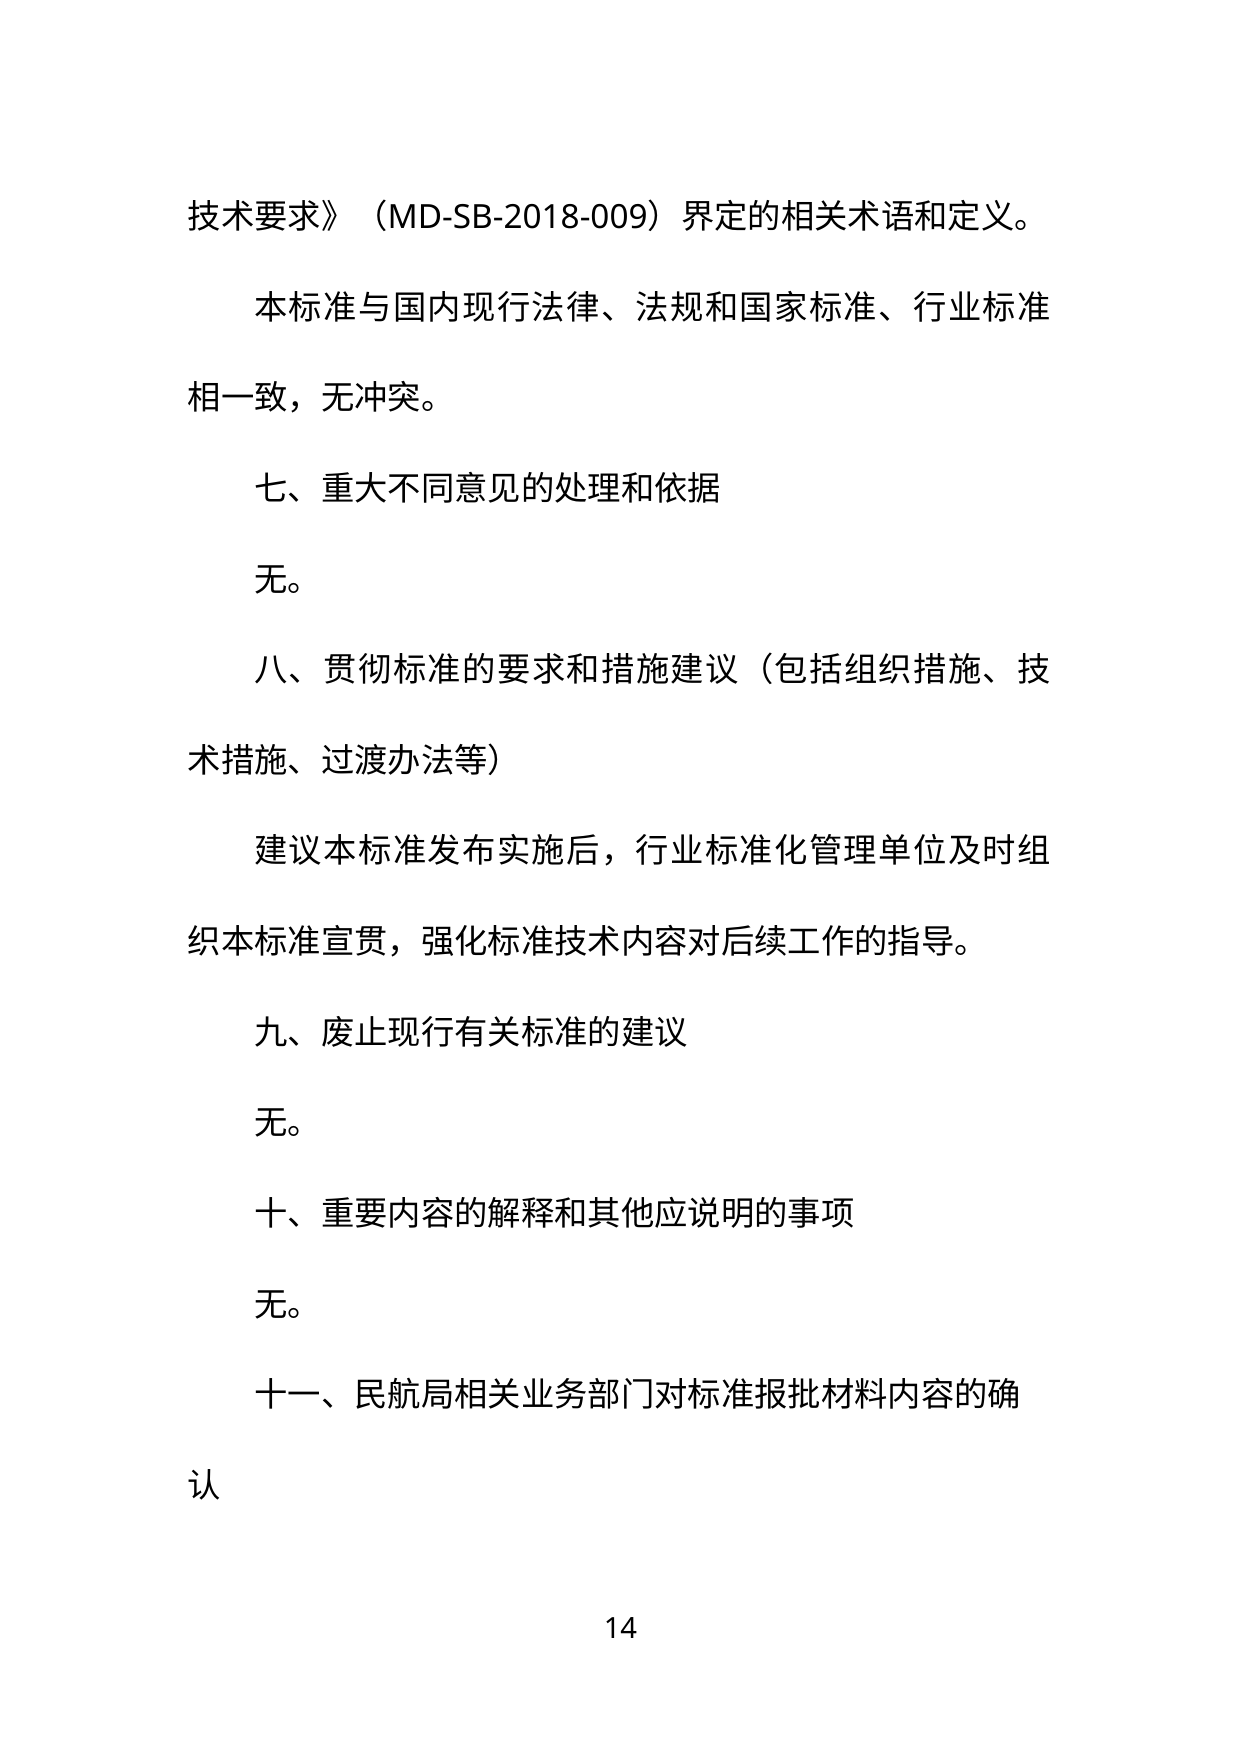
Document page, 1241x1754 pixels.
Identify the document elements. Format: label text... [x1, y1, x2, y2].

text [187, 169, 1053, 259]
text 无。 [187, 531, 1053, 622]
text 七、重大不同意见的处理和依据 [187, 441, 1053, 531]
text 无。 [187, 1075, 1053, 1166]
text 八、贯彻标准的要求和措施建议（包括组织措施、技术措施、过渡办法等） [187, 622, 1053, 803]
text 本标准与国内现行法律、法规和国家标准、行业标准相一致，无冲突。 [187, 259, 1053, 441]
text 十一、民航局相关业务部门对标准报批材料内容的确认 [187, 1347, 1053, 1528]
text 九、废止现行有关标准的建议 [187, 984, 1053, 1075]
text 十、重要内容的解释和其他应说明的事项 [187, 1166, 1053, 1256]
text 无。 [187, 1256, 1053, 1347]
text 建议本标准发布实施后，行业标准化管理单位及时组织本标准宣贯，强化标准技术内容对后续工作的指导。 [187, 803, 1053, 984]
